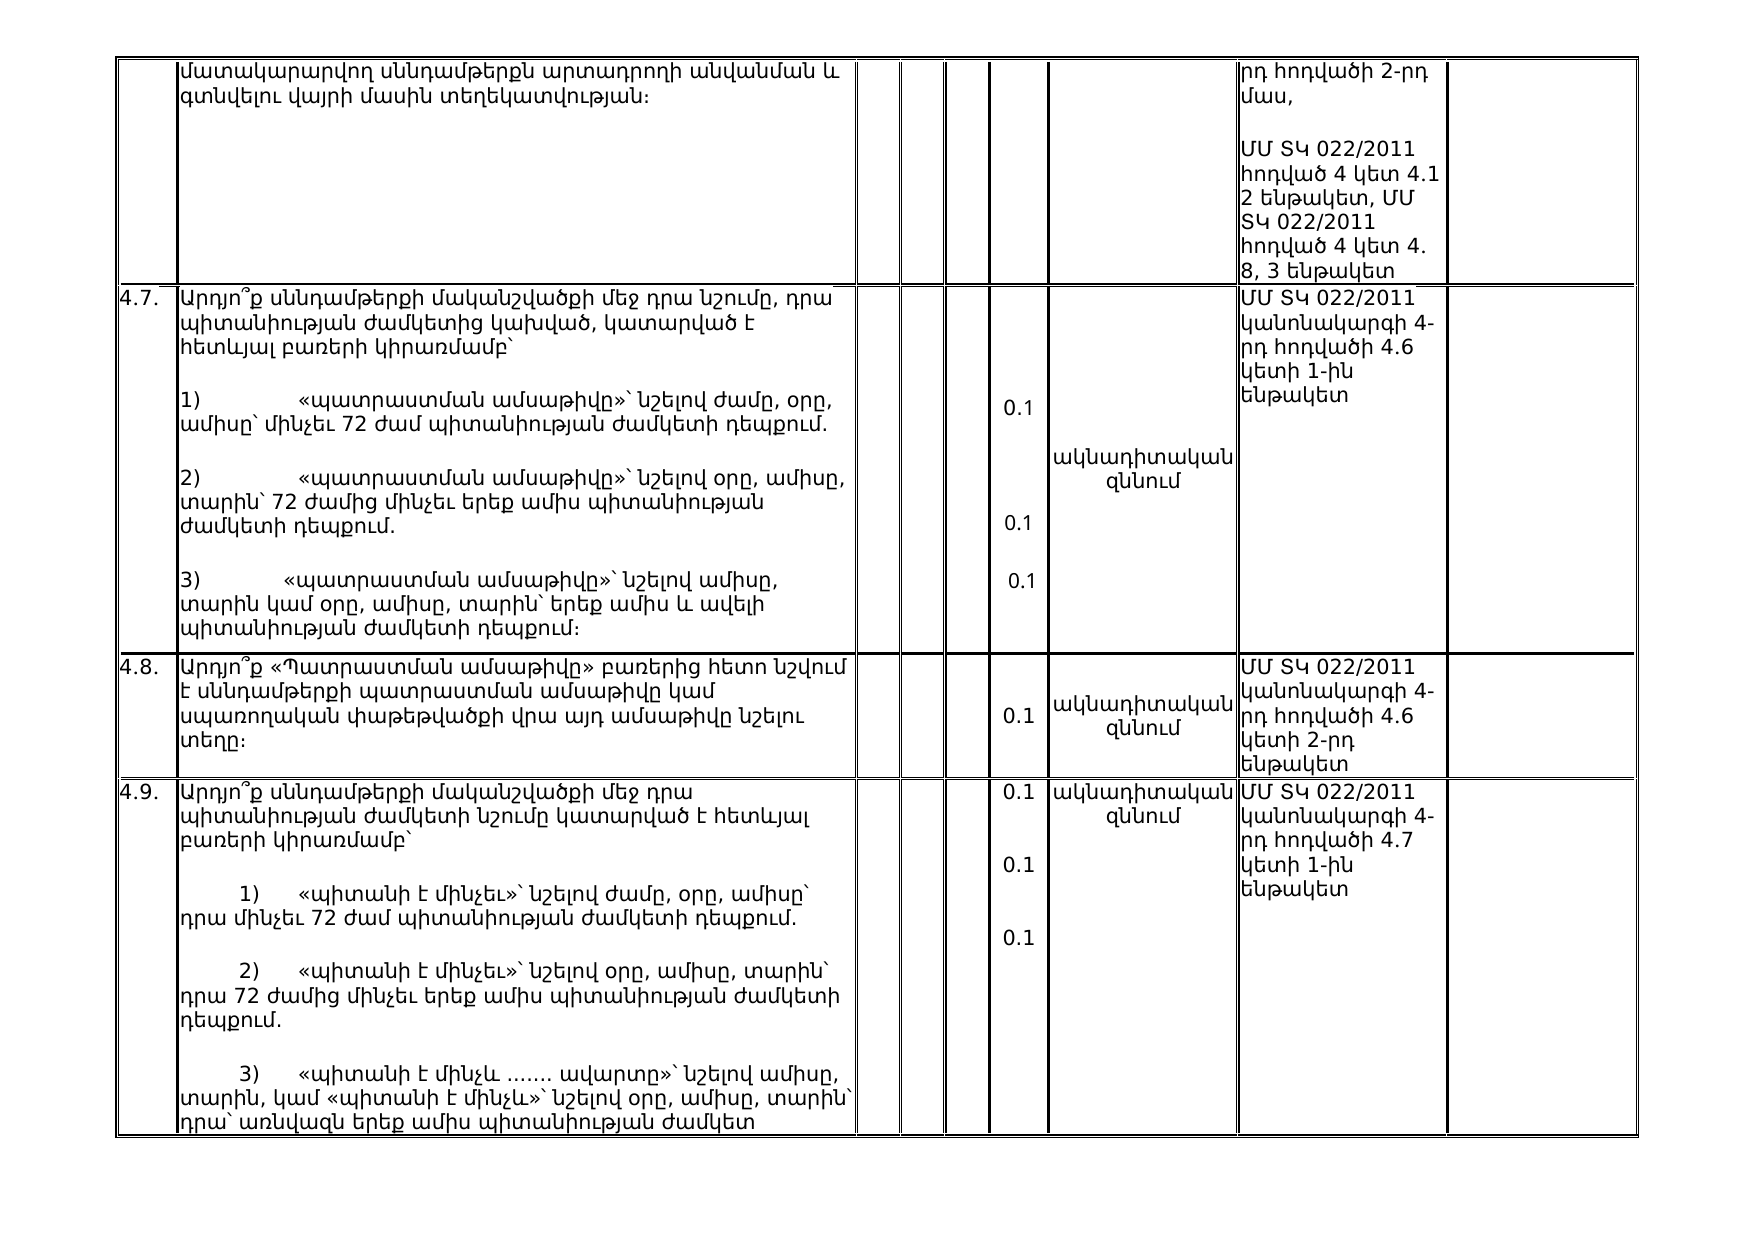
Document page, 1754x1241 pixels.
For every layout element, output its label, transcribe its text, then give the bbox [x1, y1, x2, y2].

table_cell 0.5 [989, 60, 1048, 283]
table_cell ակնադիտական զննում [1048, 58, 1238, 283]
table_cell ակնադիտական զննում [1050, 287, 1236, 652]
table_cell [1447, 60, 1636, 283]
table_cell [902, 287, 943, 652]
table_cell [1238, 780, 1447, 1134]
table_cell [945, 60, 989, 283]
table_cell 4.6. [119, 60, 177, 283]
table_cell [177, 780, 856, 1134]
table_cell [947, 655, 988, 777]
table_cell [858, 655, 899, 777]
table_cell 0.1 0.1 0.1 [991, 287, 1047, 652]
table_cell Արդյո՞ք սննդամթերքի մականշվածքի մեջ դրա նշումը, դրա պիտանիության ժամկետից կախված, կատարված է հետևյալ բառերի կիրառմամբ՝ 1) «պատրաստման ամսաթիվը»՝ նշելով ժամը, օրը, ամիսը՝ մինչեւ 72 ժամ պիտանիության ժամկետի դեպքում. 2) «պատրաստման ամսաթիվը»՝ նշելով օրը, ամիսը, տարին՝ 72 ժամից մինչեւ երեք ամիս պիտանիության ժամկետի դեպքում. 3) «պատրաստման ամսաթիվը»՝ նշելով ամիսը, տարին կամ օրը, ամիսը, տարին՝ երեք ամիս և ավելի պիտանիության ժամկետի դեպքում։ [179, 287, 855, 652]
table_cell [1447, 777, 1637, 1134]
table_cell Արդյո՞ք «Պատրաստման ամսաթիվը» բառերից հետո նշվում է սննդամթերքի պատրաստման ամսաթիվը կամ սպառողական փաթեթվածքի վրա այդ ամսաթիվը նշելու տեղը։ [179, 655, 855, 777]
table_cell ակնադիտական զննում [1050, 655, 1236, 777]
table_cell [902, 655, 943, 777]
table_cell 4․9․ [119, 780, 177, 1134]
table_cell 4․7․ [119, 287, 176, 652]
table_cell [856, 60, 901, 283]
table_cell ՄՄ ՏԿ 022/2011 կանոնակարգի 4-րդ հոդվածի 4․6 կետի 2-րդ ենթակետ [1240, 655, 1446, 777]
table_cell [901, 777, 945, 1134]
table_cell [945, 780, 989, 1134]
table_cell ակնադիտական զննում [1048, 777, 1238, 1134]
table_cell 0.1 0.1 0.1 [989, 780, 1048, 1134]
table_cell [858, 287, 899, 652]
table_cell [856, 780, 901, 1134]
table_cell [1449, 283, 1636, 652]
table_cell ՄՄ ՏԿ 022/2011 կանոնակարգի 4-րդ հոդվածի 4․6 կետի 1-ին ենթակետ [1240, 287, 1446, 652]
table_cell 4․8․ [119, 655, 176, 777]
table_cell [901, 58, 945, 283]
table_cell [1449, 652, 1636, 777]
table_cell «Սննդամթերքի անվտանգության մասին» օրենքի 9-րդ հոդվածի 2-րդ մաս, ՄՄ ՏԿ 022/2011 հոդված 4 կետ 4․1 2 ենթակետ, ՄՄ ՏԿ 022/2011 հոդված 4 կետ 4․8, 3 ենթակետ [1238, 58, 1447, 283]
table_cell 0.1 [991, 655, 1047, 777]
table_cell [947, 287, 988, 652]
